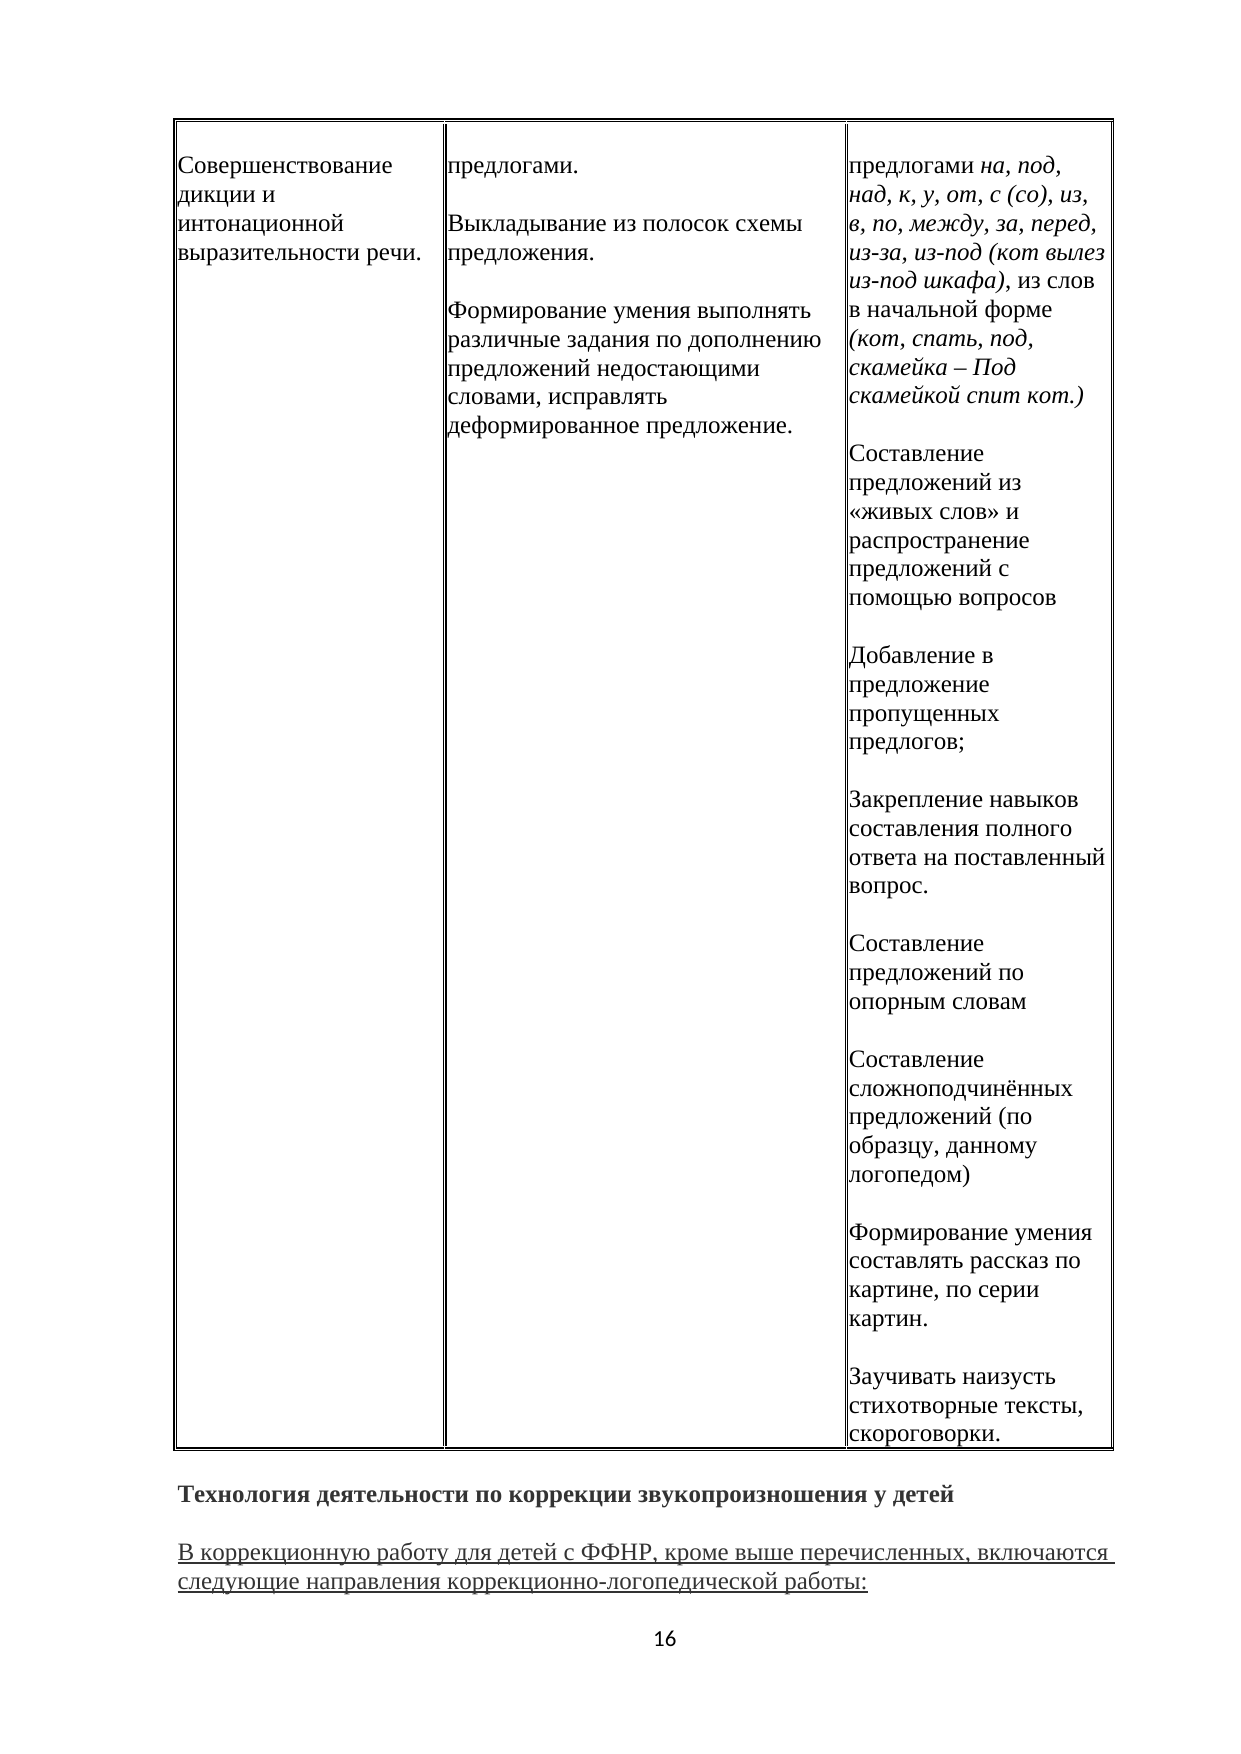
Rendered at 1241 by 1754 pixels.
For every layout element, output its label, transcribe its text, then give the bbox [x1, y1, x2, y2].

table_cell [177, 120, 445, 1447]
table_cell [846, 122, 1111, 1447]
text В коррекционную работу для детей с ФФНР, кроме выше перечисленных, включаются следующие направления коррекционно-логопедической работы: [177, 1537, 1152, 1595]
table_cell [445, 122, 846, 1447]
text Технология деятельности по коррекции звукопроизношения у детей [177, 1479, 1152, 1508]
